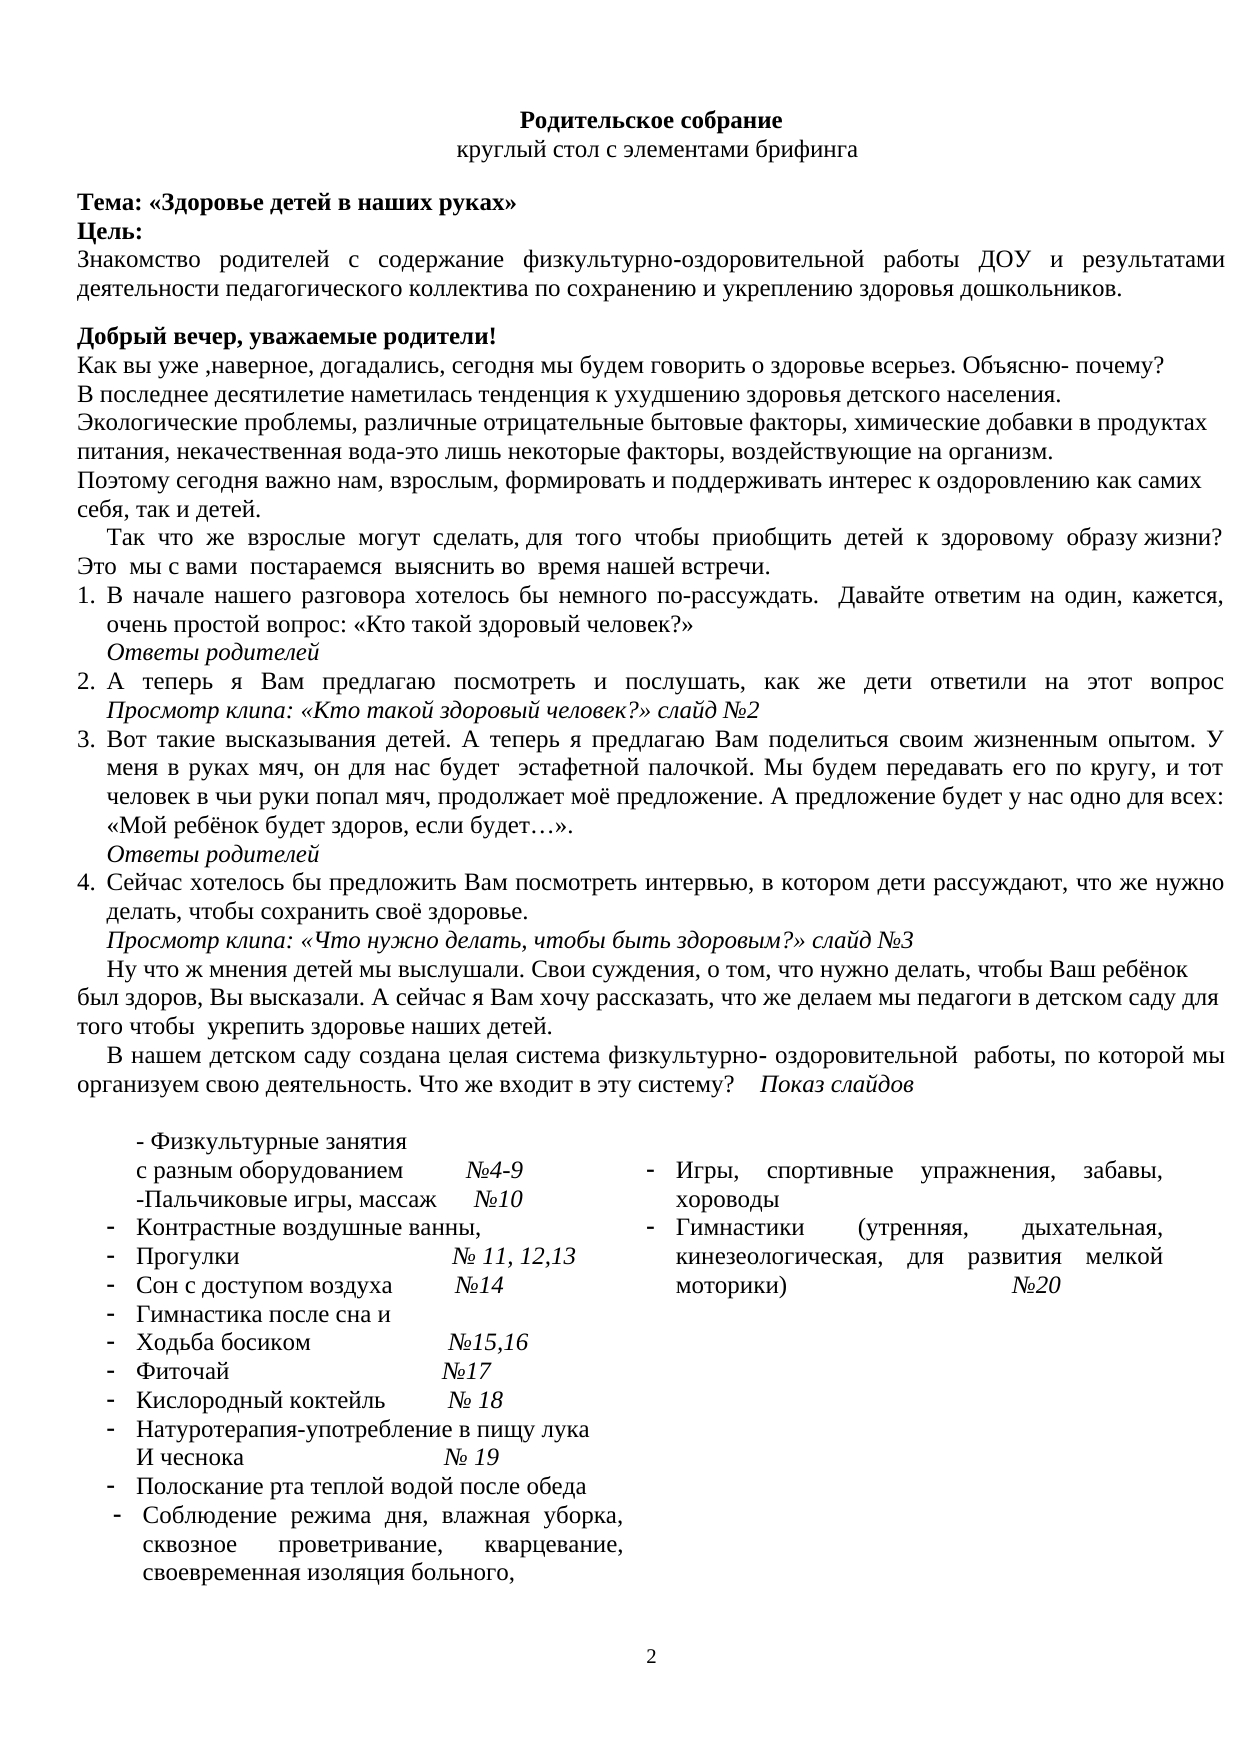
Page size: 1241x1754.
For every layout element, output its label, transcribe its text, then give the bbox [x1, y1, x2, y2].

text Ответы родителей [106, 839, 1226, 867]
text Так что же взрослые могут сделать, для того чтобы приобщить детей к здоровому образу жизни? Это мы с вами постараемся выяснить во время нашей встречи. [77, 522, 1226, 580]
list Вот такие высказывания детей. А теперь я предлагаю Вам поделиться своим жизненным опытом. У меня в руках мяч, он для нас будет эстафетной палочкой. Мы будем передавать его по кругу, и тот человек в чьи руки попал мяч, продолжает моё предложение. А предложение будет у нас одно для всех: «Мой ребёнок будет здоров, если будет…». [77, 724, 1226, 839]
text круглый стол с элементами брифинга [21, 134, 1226, 163]
text Родительское собрание [77, 106, 1226, 134]
text Добрый вечер, уважаемые родители! [77, 321, 1226, 350]
text Поэтому сегодня важно нам, взрослым, формировать и поддерживать интерес к оздоровлению как самих себя, так и детей. [77, 465, 1226, 522]
text В последнее десятилетие наметилась тенденция к ухудшению здоровья детского населения. Экологические проблемы, различные отрицательные бытовые факторы, химические добавки в продуктах питания, некачественная вода-это лишь некоторые факторы, воздействующие на организм. [77, 379, 1226, 465]
text Знакомство родителей с содержание физкультурно-оздоровительной работы ДОУ и результатами деятельности педагогического коллектива по сохранению и укреплению здоровья дошкольников. [77, 244, 1226, 302]
text Ответы родителей [106, 637, 1226, 666]
text Как вы уже ,наверное, догадались, сегодня мы будем говорить о здоровье всерьез. Объясню- почему? [77, 350, 1226, 379]
text Просмотр клипа: «Что нужно делать, чтобы быть здоровым?» слайд №3 [106, 925, 1226, 954]
text Тема: «Здоровье детей в наших руках» [21, 187, 1226, 216]
list В начале нашего разговора хотелось бы немного по-рассуждать. Давайте ответим на один, кажется, очень простой вопрос: «Кто такой здоровый человек?» [77, 580, 1226, 637]
text Цель: [77, 216, 1226, 244]
list Сейчас хотелось бы предложить Вам посмотреть интервью, в котором дети рассуждают, что же нужно делать, чтобы сохранить своё здоровье. [77, 867, 1226, 925]
table_header Игры, спортивные упражнения, забавы, хороводы Гимнастики (утренняя, дыхательная, кинезеологическая, для развития мелкой моторики) №20 [635, 1098, 1175, 1615]
text Ну что ж мнения детей мы выслушали. Свои суждения, о том, что нужно делать, чтобы Ваш ребёнок был здоров, Вы высказали. А сейчас я Вам хочу рассказать, что же делаем мы педагоги в детском саду для того чтобы укрепить здоровье наших детей. [77, 954, 1226, 1040]
table_header - Физкультурные занятия с разным оборудованием №4-9 -Пальчиковые игры, массаж №10 Контрастные воздушные ванны, Прогулки № 11, 12,13 Сон с доступом воздуха №14 Гимнастика после сна и Ходьба босиком №15,16 Фиточай №17 Кислородный коктейль № 18 Натуротерапия-употребление в пищу лука И чеснока № 19 Полоскание рта теплой водой после обеда Соблюдение режима дня, влажная уборка, сквозное проветривание, кварцевание, своевременная изоляция больного, [95, 1098, 635, 1615]
text В нашем детском саду создана целая система физкультурно- оздоровительной работы, по которой мы организуем свою деятельность. Что же входит в эту систему? Показ слайдов [77, 1040, 1226, 1097]
list А теперь я Вам предлагаю посмотреть и послушать, как же дети ответили на этот вопрос Просмотр клипа: «Кто такой здоровый человек?» слайд №2 [77, 666, 1226, 724]
